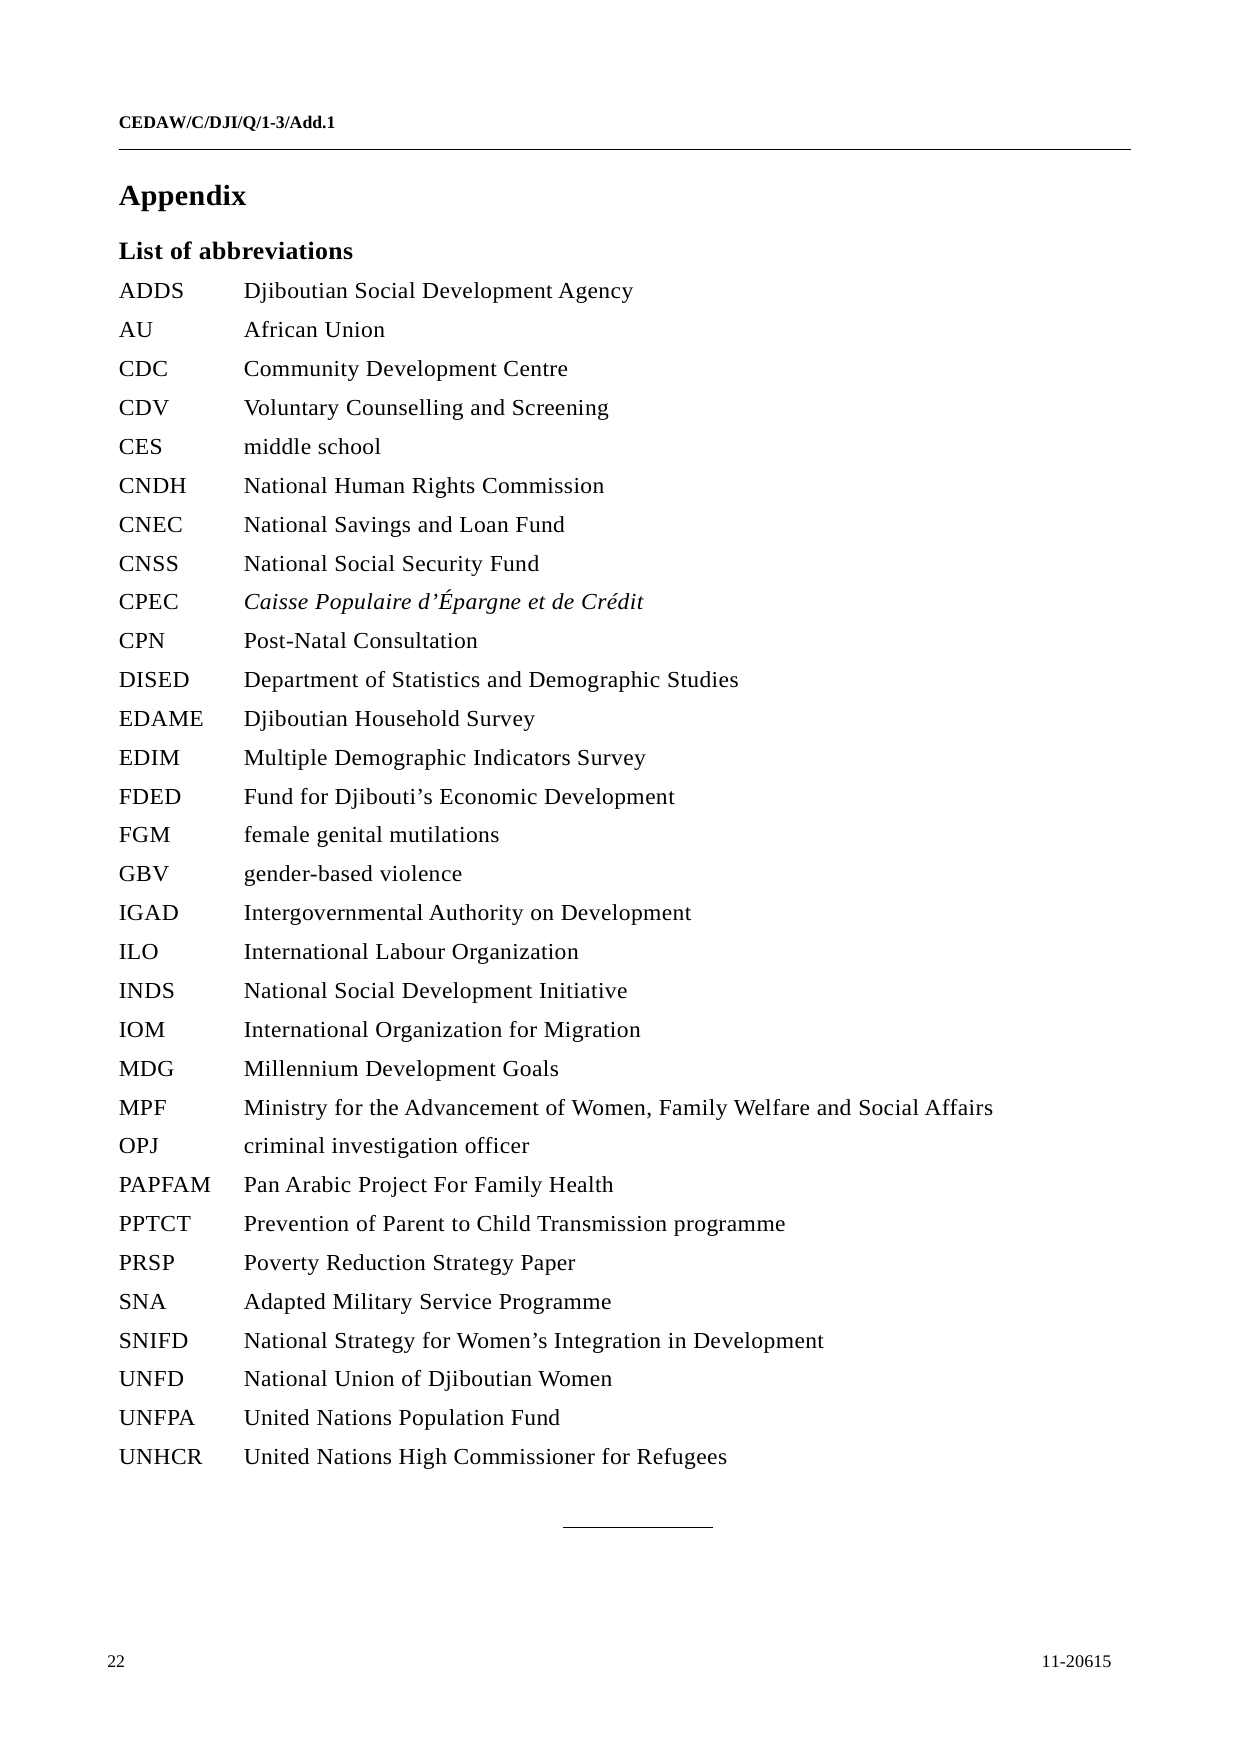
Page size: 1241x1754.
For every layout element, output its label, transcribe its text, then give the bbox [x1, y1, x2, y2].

text Appendix [118, 178, 1122, 211]
text List of abbreviations [118, 236, 1122, 265]
text EDAME Djiboutian Household Survey [118, 705, 1122, 731]
text UNHCR United Nations High Commissioner for Refugees [118, 1443, 1122, 1469]
text EDIM Multiple Demographic Indicators Survey [118, 744, 1122, 770]
text MPF Ministry for the Advancement of Women, Family Welfare and Social Affairs [118, 1093, 1122, 1120]
text CDV Voluntary Counselling and Screening [118, 394, 1122, 421]
text CNSS National Social Security Fund [118, 549, 1122, 576]
text PPTCT Prevention of Parent to Child Transmission programme [118, 1210, 1122, 1236]
text CPEC Caisse Populaire d’Épargne et de Crédit [118, 588, 1122, 615]
text SNIFD National Strategy for Women’s Integration in Development [118, 1327, 1122, 1353]
text IOM International Organization for Migration [118, 1016, 1122, 1042]
text UNFD National of Djiboutian Women [118, 1366, 1122, 1392]
text INDS National Social Development Initiative [118, 977, 1122, 1003]
text DISED Department of Statistics and Demographic Studies [118, 666, 1122, 692]
text CES middle school [118, 433, 1122, 459]
text AU African [118, 316, 1122, 343]
text CNEC National Savings and Loan Fund [118, 511, 1122, 537]
text CNDH National Human Rights Commission [118, 472, 1122, 498]
text UNFPA United Nations Population Fund [118, 1404, 1122, 1431]
text SNA Adapted Military Service Programme [118, 1288, 1122, 1314]
text PAPFAM Pan Arabic Project For Family Health [118, 1171, 1122, 1198]
text CDC Community Development Centre [118, 355, 1122, 382]
text GBV gender-based violence [118, 860, 1122, 887]
text ILO International Labour Organization [118, 938, 1122, 964]
text MDG Millennium Development Goals [118, 1055, 1122, 1081]
text FGM female genital mutilations [118, 822, 1122, 848]
text PRSP Poverty Reduction Strategy Paper [118, 1249, 1122, 1275]
text CPN Post-Natal Consultation [118, 627, 1122, 654]
text ADDS Djiboutian Social Development Agency [118, 278, 1122, 304]
text OPJ criminal investigation officer [118, 1132, 1122, 1159]
text FDED Fund for ’s Economic Development [118, 783, 1122, 809]
text IGAD Intergovernmental Authority on Development [118, 899, 1122, 926]
